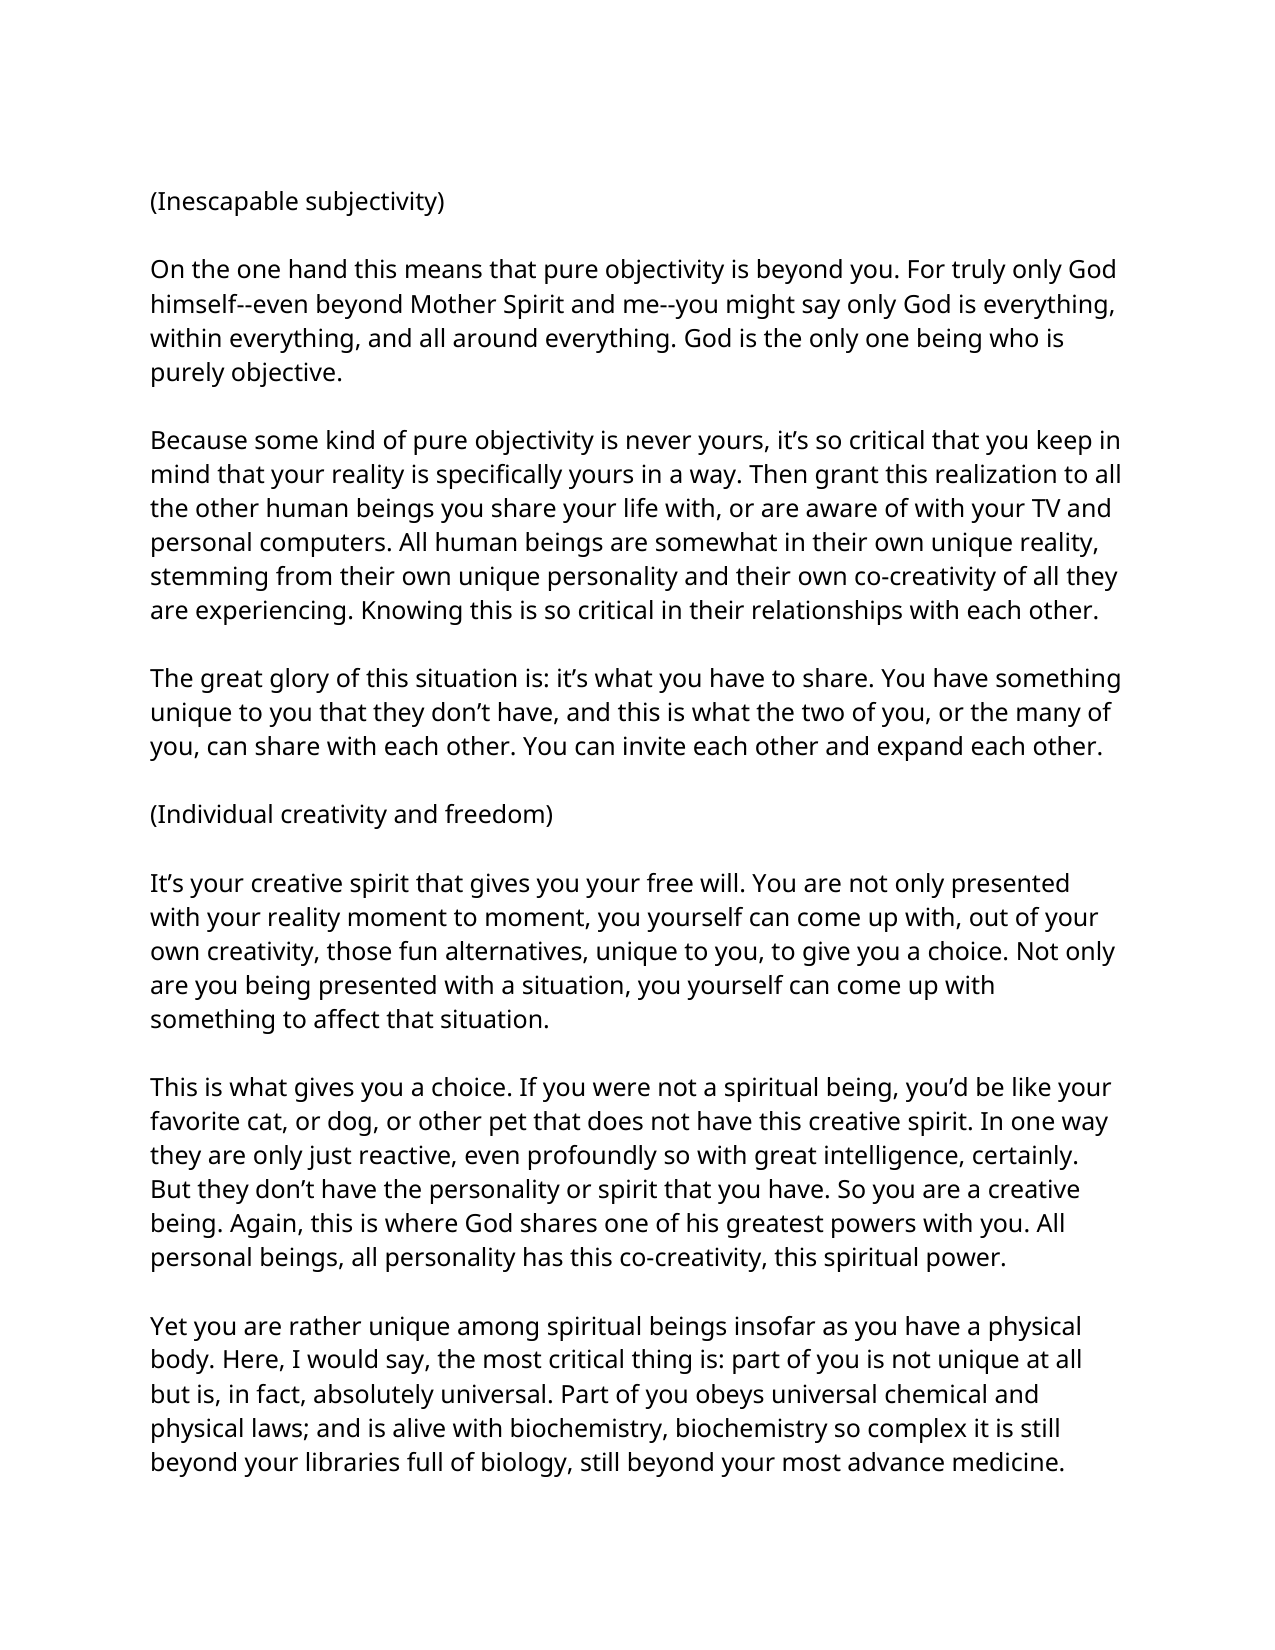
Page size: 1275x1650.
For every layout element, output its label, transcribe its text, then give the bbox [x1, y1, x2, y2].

text The great glory of this situation is: it’s what you have to share. You have something unique to you that they don’t have, and this is what the two of you, or the many of you, can share with each other. You can invite each other and expand each other. [150, 661, 1125, 763]
text On the one hand this means that pure objectivity is beyond you. For truly only God himself--even beyond Mother Spirit and me--you might say only God is everything, within everything, and all around everything. God is the only one being who is purely objective. [150, 252, 1125, 388]
text Yet you are rather unique among spiritual beings insofar as you have a physical body. Here, I would say, the most critical thing is: part of you is not unique at all but is, in fact, absolutely universal. Part of you obeys universal chemical and physical laws; and is alive with biochemistry, biochemistry so complex it is still beyond your libraries full of biology, still beyond your most advance medicine. [150, 1308, 1125, 1478]
text (Inescapable subjectivity) [150, 184, 1125, 218]
text This is what gives you a choice. If you were not a spiritual being, you’d be like your favorite cat, or dog, or other pet that does not have this creative spirit. In one way they are only just reactive, even profoundly so with great intelligence, certainly. But they don’t have the personality or spirit that you have. So you are a creative being. Again, this is where God shares one of his greatest powers with you. All personal beings, all personality has this co-creativity, this spiritual power. [150, 1070, 1125, 1274]
text Because some kind of pure objectivity is never yours, it’s so critical that you keep in mind that your reality is specifically yours in a way. Then grant this realization to all the other human beings you share your life with, or are aware of with your TV and personal computers. All human beings are somewhat in their own unique reality, stemming from their own unique personality and their own co-creativity of all they are experiencing. Knowing this is so critical in their relationships with each other. [150, 422, 1125, 627]
text (Individual creativity and freedom) [150, 797, 1125, 831]
text It’s your creative spirit that gives you your free will. You are not only presented with your reality moment to moment, you yourself can come up with, out of your own creativity, those fun alternatives, unique to you, to give you a choice. Not only are you being presented with a situation, you yourself can come up with something to affect that situation. [150, 865, 1125, 1036]
